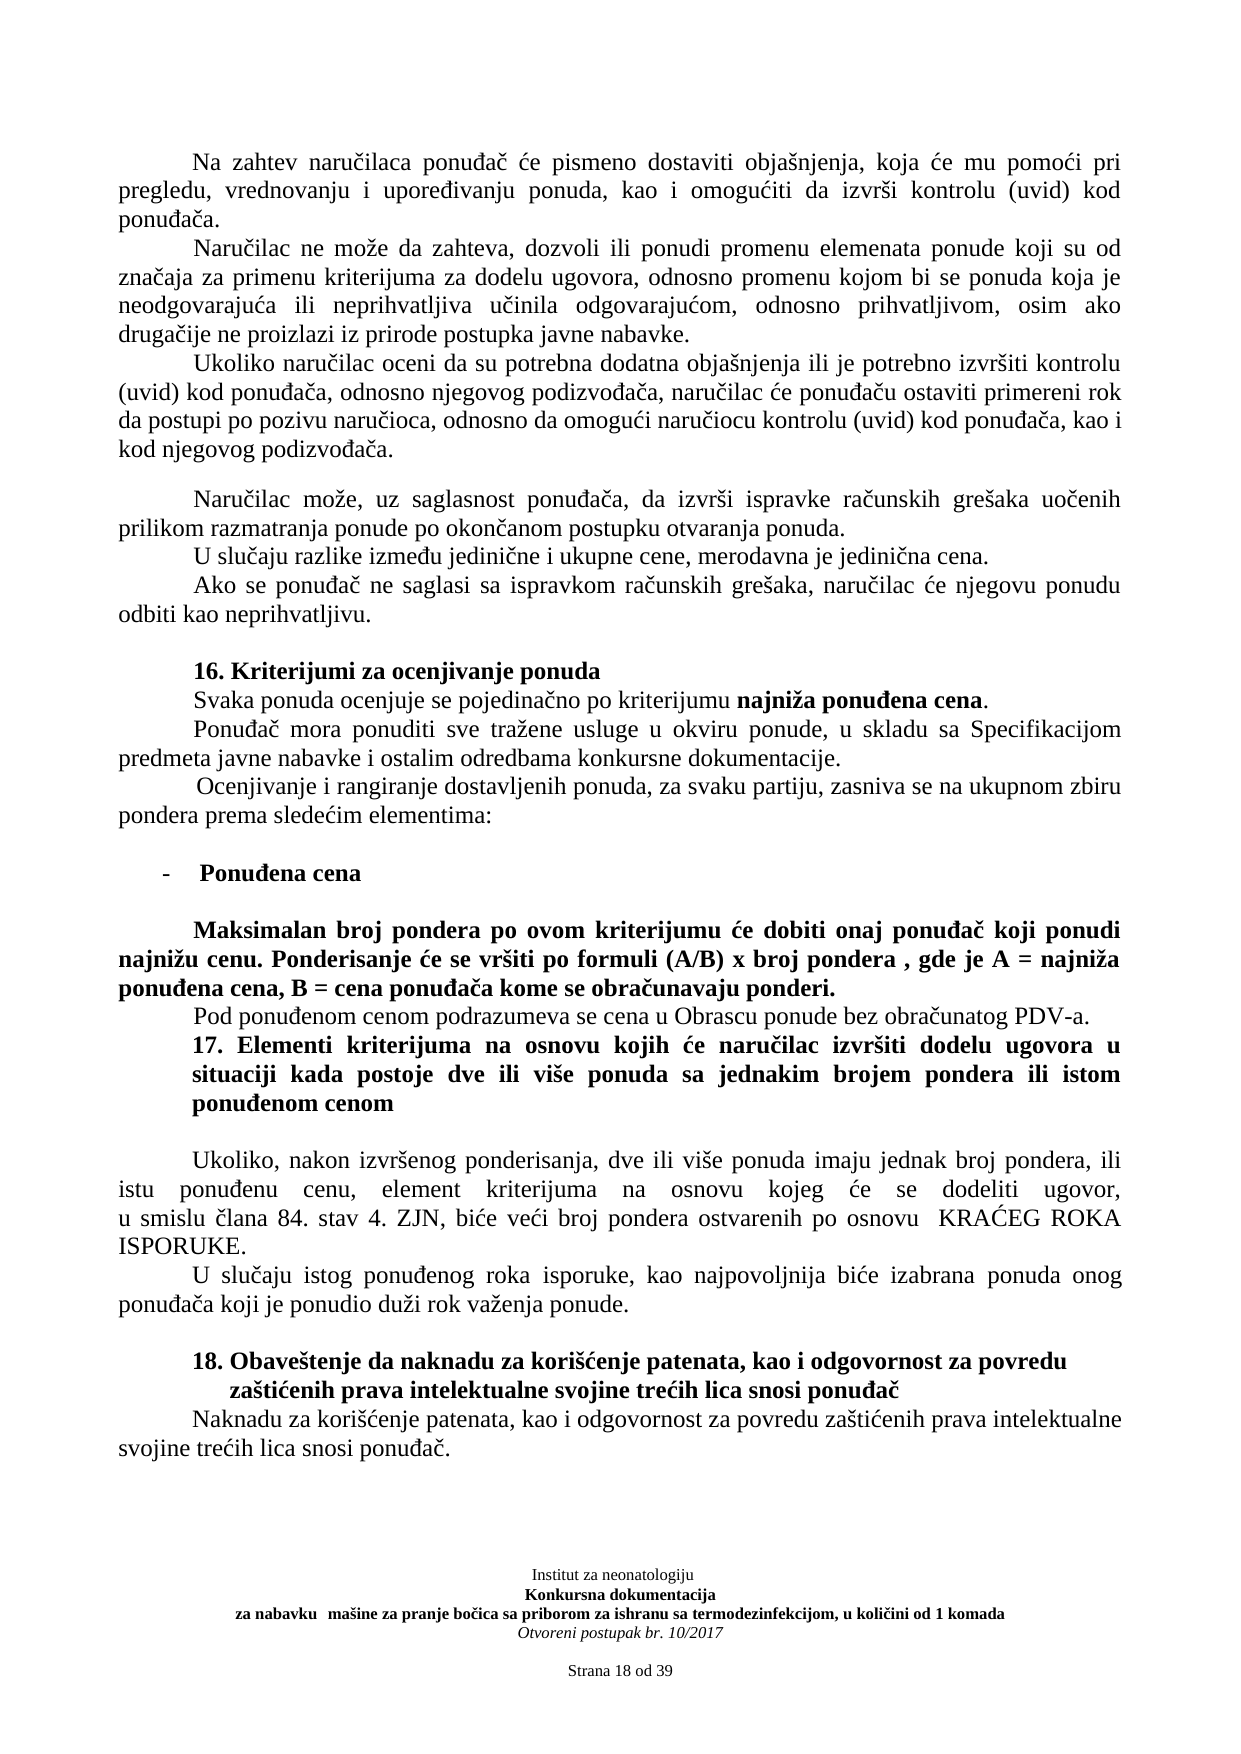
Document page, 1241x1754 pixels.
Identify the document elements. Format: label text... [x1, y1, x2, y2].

list Ukoliko naručilac oceni da su potrebna dodatna objašnjenja ili je potrebno izvršiti kontrolu (uvid) kod ponuđača, odnosno njegovog podizvođača, naručilac će ponuđaču ostaviti primereni rok da postupi po pozivu naručioca, odnosno da omogući naručiocu kontrolu (uvid) kod ponuđača, kao i kod njegovog podizvođača. [118, 348, 1122, 463]
text Maksimalan broj pondera po ovom kriterijumu će dobiti onaj ponuđač koji ponudi najnižu cenu. Ponderisanje će se vršiti po formuli (A/B) x broj pondera , gde je A = najniža ponuđena cena, B = cena ponuđača kome se obračunavaju ponderi. [118, 915, 1122, 1001]
text Naručilac ne može da zahteva, dozvoli ili ponudi promenu elemenata ponude koji su od značaja za primenu kriterijuma za dodelu ugovora, odnosno promenu kojom bi se ponuda koja je neodgovarajuća ili neprihvatljiva učinila odgovarajućom, odnosno prihvatljivom, osim ako drugačije ne proizlazi iz prirode postupka javne nabavke. [118, 233, 1122, 348]
list Ponuđena cena [162, 858, 1122, 886]
text 17. Elementi kriterijuma na osnovu kojih će naručilac izvršiti dodelu ugovora u situaciji kada postoje dve ili više ponuda sa jednakim brojem pondera ili istom ponuđenom cenom [192, 1030, 1122, 1116]
text Svaka ponuda ocenjuje se pojedinačno po kriterijumu najniža ponuđena cena. [193, 685, 1122, 714]
list Obaveštenje da naknadu za korišćenje patenata, kao i odgovornost za povredu zaštićenih prava intelektualne svojine trećih lica snosi ponuđač [192, 1346, 1122, 1404]
text Ocenjivanje i rangiranje dostavljenih ponuda, za svaku partiju, zasniva se na ukupnom zbiru pondera prema sledećim elementima: [118, 771, 1122, 829]
text Pod ponuđenom cenom podrazumeva se cena u Obrascu ponude bez obračunatog PDV-a. [118, 1001, 1122, 1030]
text Naručilac može, uz saglasnost ponuđača, da izvrši ispravke računskih grešaka uočenih prilikom razmatranja ponude po okončanom postupku otvaranja ponuda. [118, 484, 1122, 541]
text U slučaju istog ponuđenog roka isporuke, kao najpovoljnija biće izabrana ponuda onog ponuđača koji je ponudio duži rok važenja ponude. [118, 1260, 1122, 1318]
list 16. Kriterijumi za ocenjivanje ponuda [193, 656, 1122, 685]
text Ako se ponuđač ne saglasi sa ispravkom računskih grešaka, naručilac će njegovu ponudu odbiti kao neprihvatljivu. [118, 570, 1122, 628]
text Ponuđač mora ponuditi sve tražene usluge u okviru ponude, u skladu sa Specifikacijom predmeta javne nabavke i ostalim odredbama konkursne dokumentacije. [118, 714, 1122, 771]
text Naknadu za korišćenje patenata, kao i odgovornost za povredu zaštićenih prava intelektualne svojine trećih lica snosi ponuđač. [118, 1404, 1122, 1461]
text U slučaju razlike između jedinične i ukupne cene, merodavna je jedinična cena. [118, 541, 1122, 570]
text Na zahtev naručilaca ponuđač će pismeno dostaviti objašnjenja, koja će mu pomoći pri pregledu, vrednovanju i upoređivanju ponuda, kao i omogućiti da izvrši kontrolu (uvid) kod ponuđača. [118, 147, 1122, 233]
text Ukoliko, nakon izvršenog ponderisanja, dve ili više ponuda imaju jednak broj pondera, ili istu ponuđenu cenu, element kriterijuma na osnovu kojeg će se dodeliti ugovor, u smislu člana 84. stav 4. ZJN, biće veći broj pondera ostvarenih po osnovu KRAĆEG ROKA ISPORUKE. [118, 1145, 1122, 1260]
